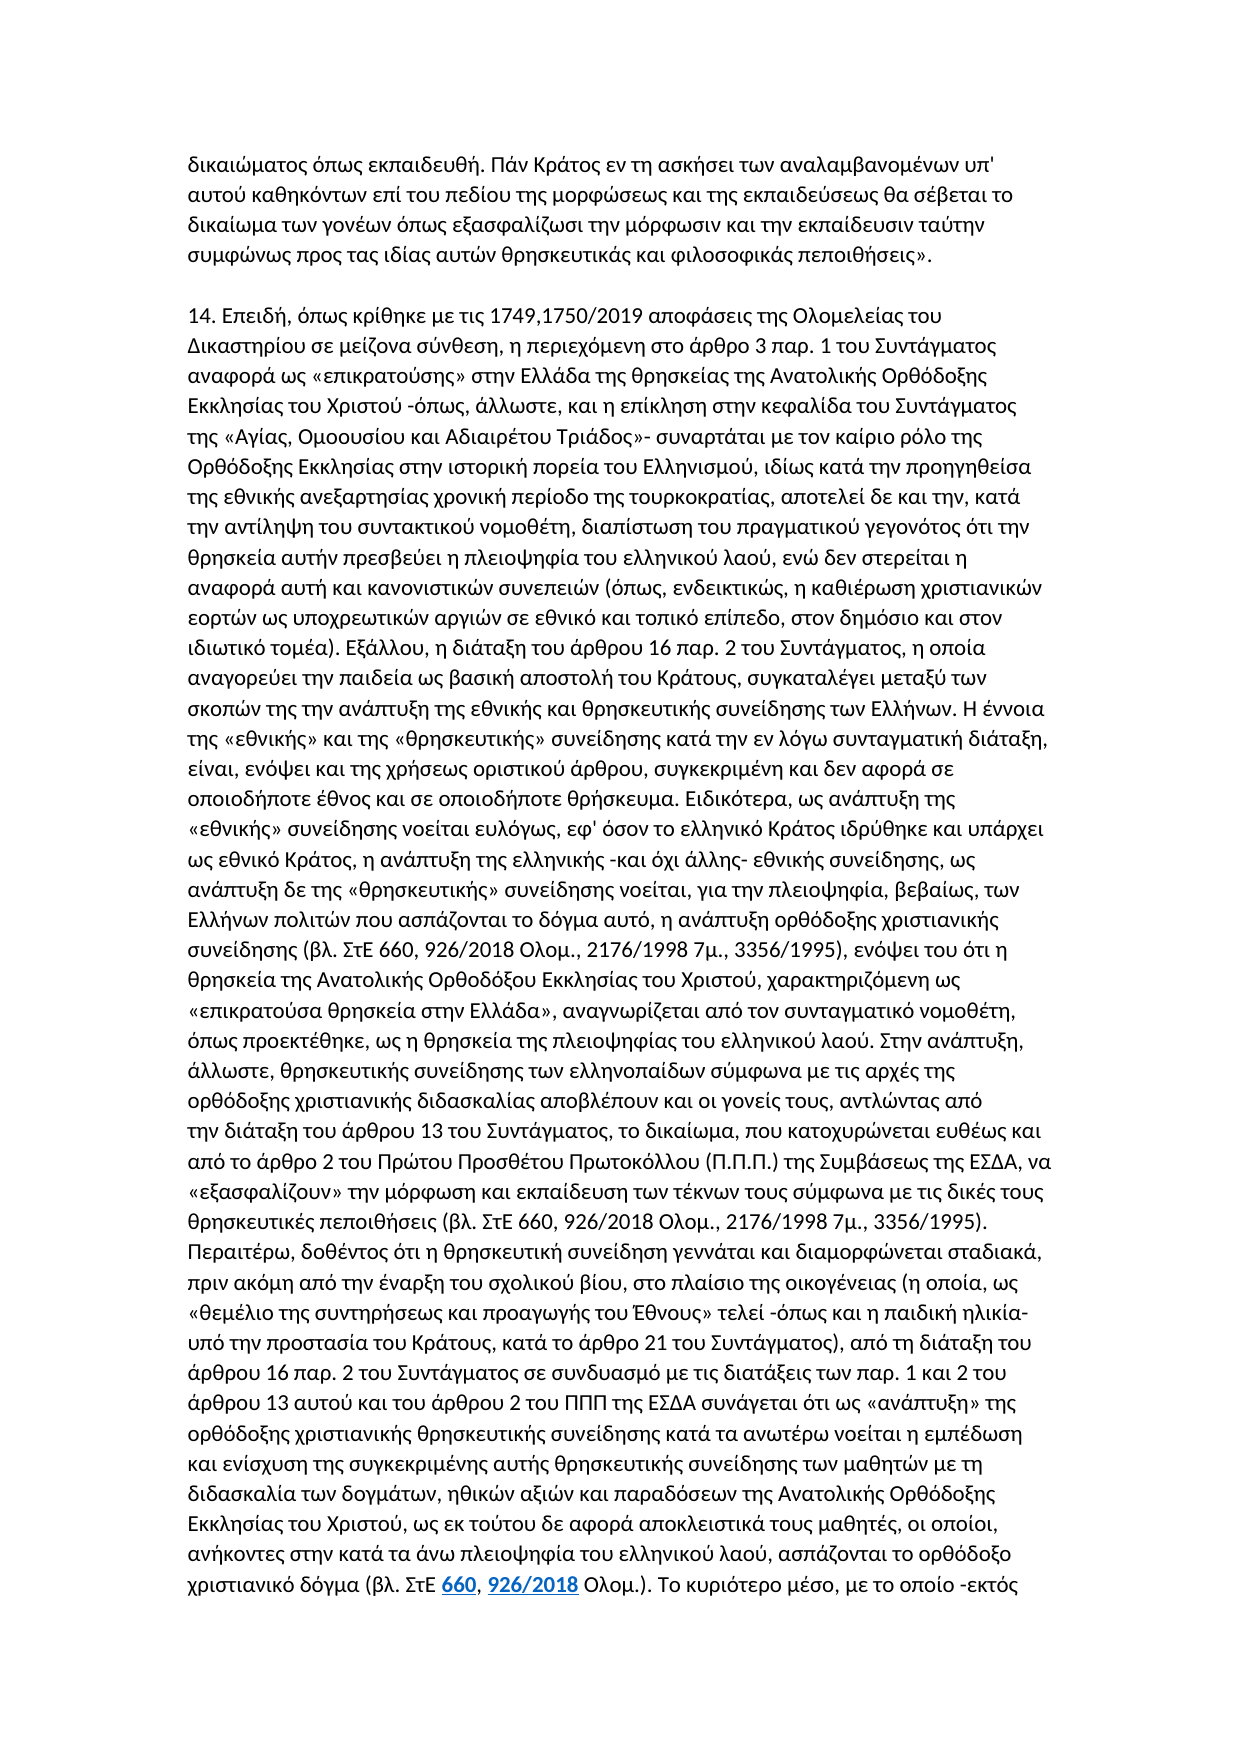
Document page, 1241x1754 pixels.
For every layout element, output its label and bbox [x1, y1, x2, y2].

text [187, 150, 1053, 1598]
